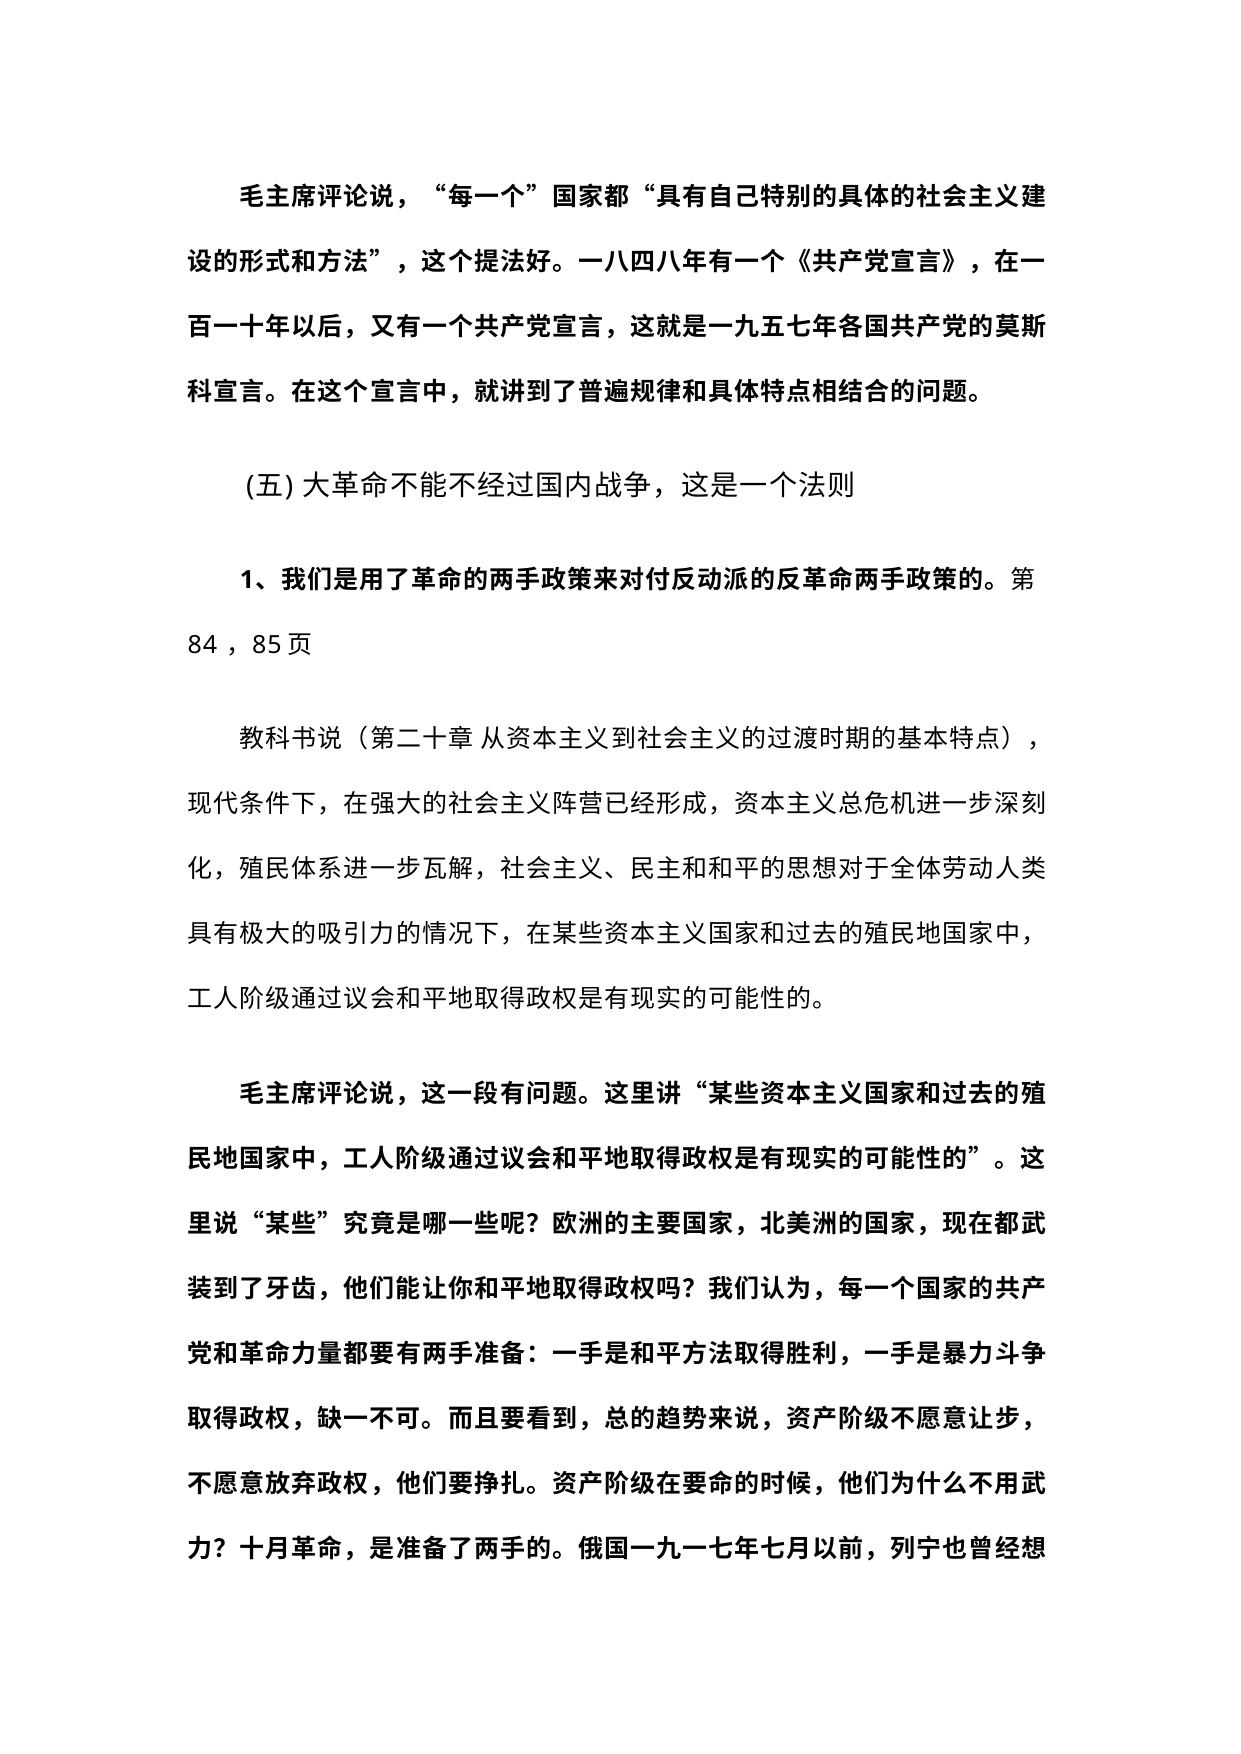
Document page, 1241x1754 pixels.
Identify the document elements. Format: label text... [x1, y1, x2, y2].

text (五) 大革命不能不经过国内战争，这是一个法则 [187, 451, 1053, 516]
text 毛主席评论说，“每一个”国家都“具有自己特别的具体的社会主义建设的形式和方法”，这个提法好。一八四八年有一个《共产党宣言》，在一百一十年以后，又有一个共产党宣言，这就是一九五七年各国共产党的莫斯科宣言。在这个宣言中，就讲到了普遍规律和具体特点相结合的问题。 [187, 162, 1053, 422]
text 1、我们是用了革命的两手政策来对付反动派的反革命两手政策的。第84 ，85页 [187, 545, 1053, 675]
text 教科书说（第二十章 从资本主义到社会主义的过渡时期的基本特点），现代条件下，在强大的社会主义阵营已经形成，资本主义总危机进一步深刻化，殖民体系进一步瓦解，社会主义、民主和和平的思想对于全体劳动人类具有极大的吸引力的情况下，在某些资本主义国家和过去的殖民地国家中，工人阶级通过议会和平地取得政权是有现实的可能性的。 [187, 704, 1053, 1029]
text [187, 1059, 1053, 1579]
